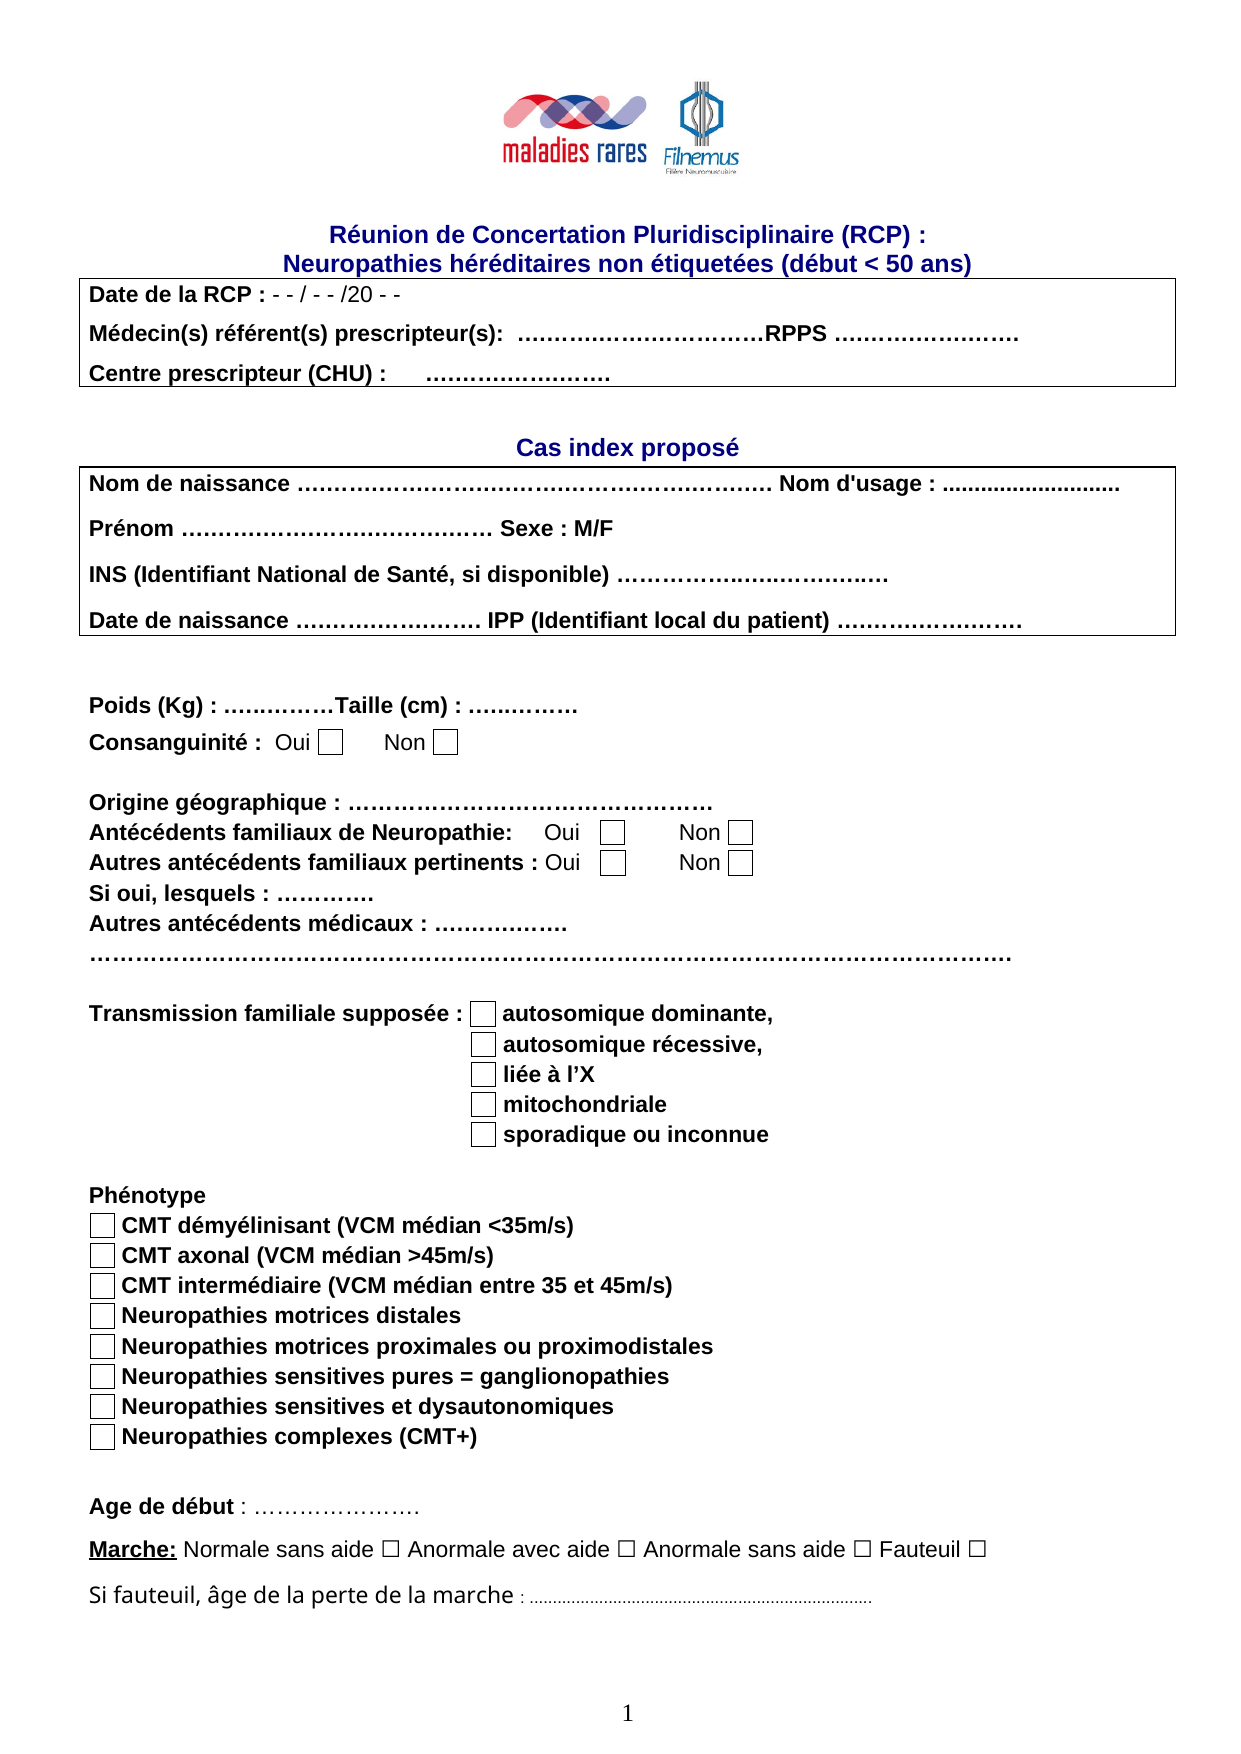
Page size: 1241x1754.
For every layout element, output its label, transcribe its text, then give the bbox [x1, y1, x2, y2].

text Neuropathies motrices distales [89, 1302, 1167, 1329]
text INS (Identifiant National de Santé, si disponible) ……………..…..…….…..… [80, 558, 1175, 587]
text CMT démyélinisant (VCM médian <35m/s) [89, 1212, 1167, 1238]
text Poids (Kg) : .…..………Taille (cm) : .…..……… [89, 692, 1167, 718]
text Consanguinité : Oui Non [89, 728, 1167, 755]
text Prénom ….…….…….…….….…….…… Sexe : M/F [80, 512, 1175, 542]
text Neuropathies sensitives pures = ganglionopathies [89, 1363, 1167, 1389]
text Neuropathies sensitives et dysautonomiques [89, 1393, 1167, 1419]
text Origine géographique : ………………………………………… [89, 789, 1167, 815]
text Autres antécédents familiaux pertinents : Oui Non [89, 849, 1167, 876]
text Cas index proposé [89, 433, 1167, 462]
text Phénotype [89, 1182, 1167, 1208]
text Neuropathies complexes (CMT+) [89, 1423, 1167, 1450]
text Médecin(s) référent(s) prescripteur(s): ….…….…….……………RPPS ….…….…….……. [80, 317, 1175, 347]
text Centre prescripteur (CHU) : ….…….…….……. [80, 357, 1175, 386]
text Si fauteuil, âge de la perte de la marche : .......................................................................... [89, 1579, 1167, 1611]
text Date de naissance ….…….…….……. IPP (Identifiant local du patient) ….…….…….……. [80, 604, 1175, 635]
text mitochondriale [384, 1091, 1167, 1117]
text Marche: Normale sans aide ☐ Anormale avec aide ☐ Anormale sans aide ☐ Fauteuil ☐ [89, 1532, 1167, 1564]
text Si oui, lesquels : …………. [89, 879, 1167, 906]
text CMT axonal (VCM médian >45m/s) [89, 1242, 1167, 1268]
text Neuropathies motrices proximales ou proximodistales [89, 1333, 1167, 1359]
text sporadique ou inconnue [384, 1121, 1167, 1148]
text autosomique récessive, [384, 1031, 1167, 1057]
text Transmission familiale supposée : autosomique dominante, [89, 1000, 1167, 1027]
text Neuropathies héréditaires non étiquetées (début < 50 ans) [89, 249, 1167, 278]
text Date de la RCP : - - / - - /20 - - [80, 279, 1175, 307]
text liée à l’X [384, 1061, 1167, 1087]
text Réunion de Concertation Pluridisciplinaire (RCP) : [89, 220, 1167, 249]
picture [503, 73, 752, 183]
text CMT intermédiaire (VCM médian entre 35 et 45m/s) [89, 1272, 1167, 1299]
text Autres antécédents médicaux : ….…….…….…………………………………………………………………………………………………………. [89, 910, 1167, 966]
text Age de début : …………………. [89, 1493, 1167, 1519]
text Antécédents familiaux de Neuropathie: Oui Non [89, 819, 1167, 846]
text Nom de naissance ….…….…….…….….…….……….…….…….…. Nom d'usage : ............................ [80, 468, 1175, 496]
